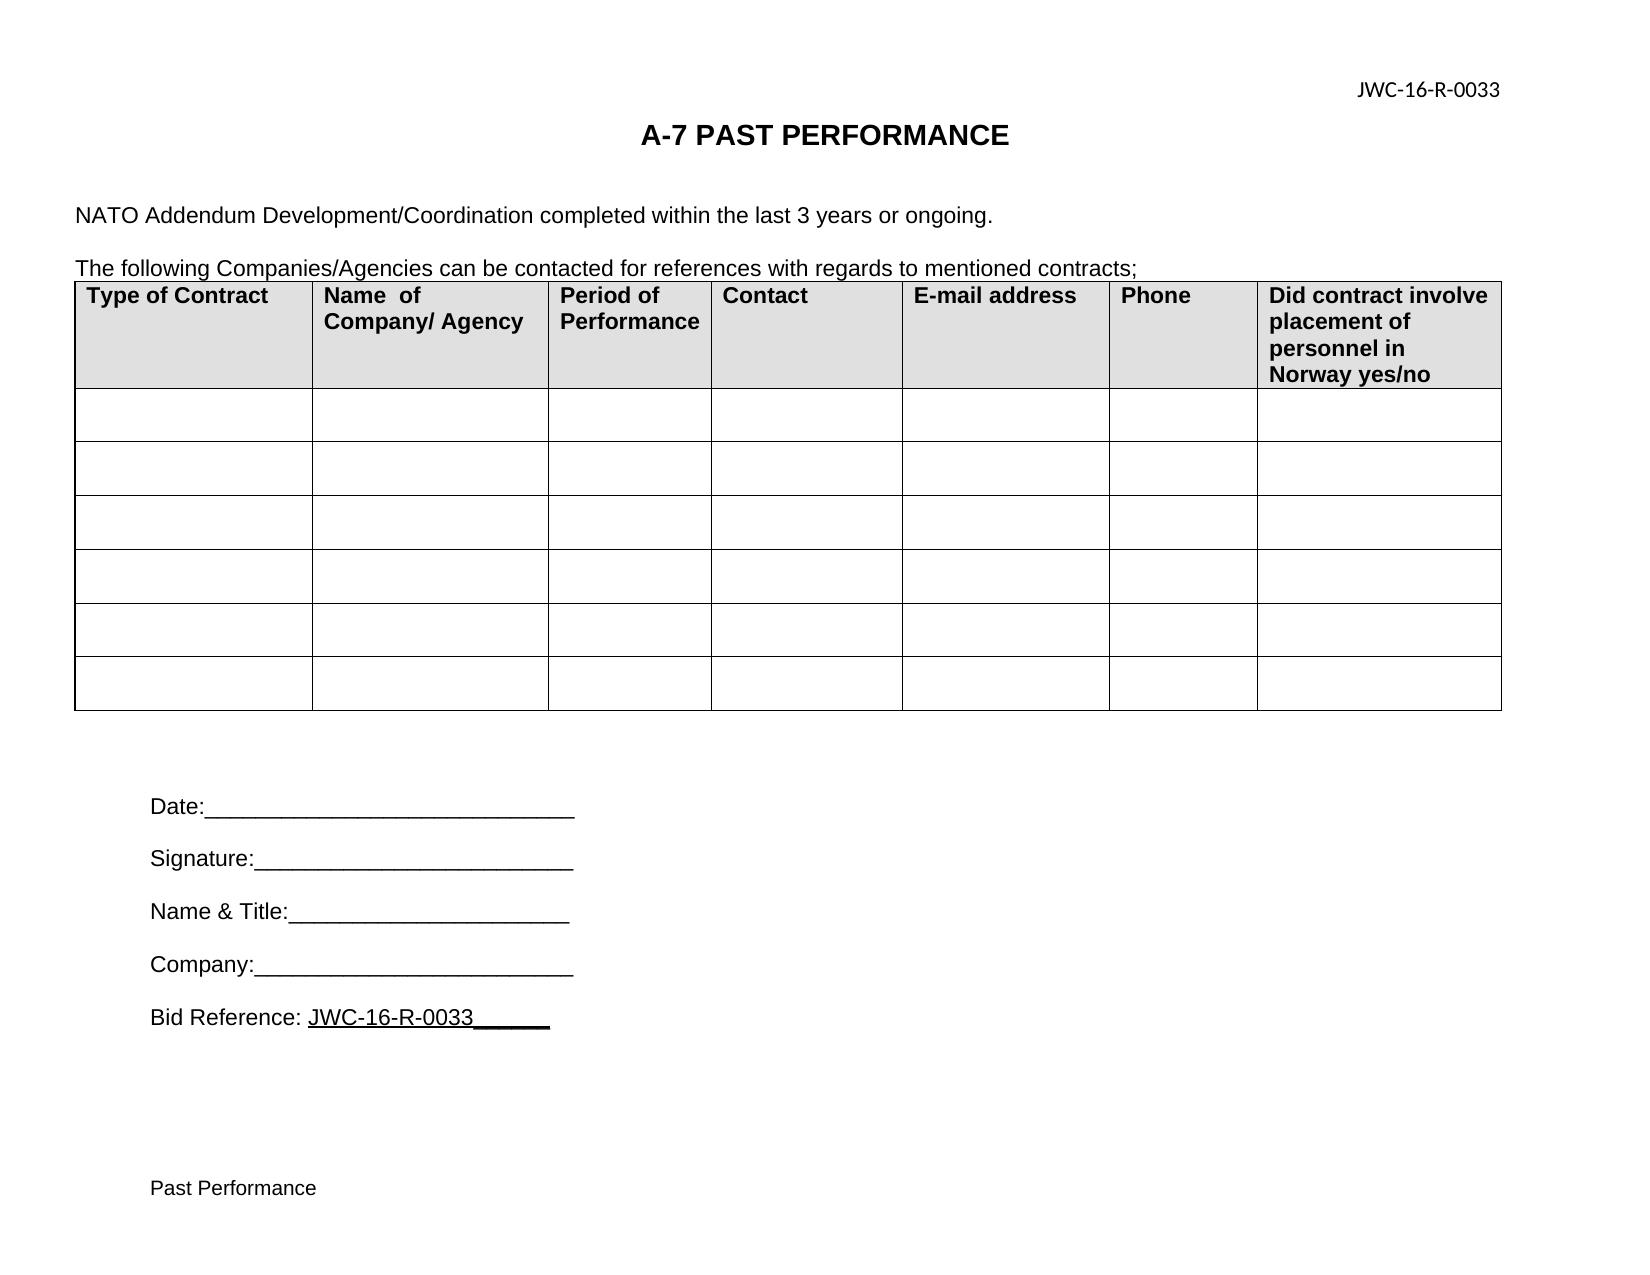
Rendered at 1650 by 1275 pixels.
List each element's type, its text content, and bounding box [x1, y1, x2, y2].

table_cell [76, 442, 312, 495]
table_header Contact [712, 282, 902, 388]
table_cell [1258, 442, 1501, 495]
table_cell [1258, 657, 1501, 710]
table_cell [313, 496, 548, 549]
table_cell [903, 442, 1109, 495]
table_cell [712, 657, 902, 710]
text NATO Addendum Development/Coordination completed within the last 3 years or ongoing. [75, 202, 1500, 228]
table_header Did contract involve placement of personnel in Norway yes/no [1258, 282, 1501, 388]
text Bid Reference: JWC-16-R-0033______ [150, 1003, 1500, 1030]
table_cell [76, 550, 312, 603]
table_header Phone [1110, 282, 1257, 388]
table_header Name of Company/ Agency [313, 282, 548, 388]
table_cell [1258, 604, 1501, 656]
text Company:_________________________ [150, 951, 1500, 977]
text Date:_____________________________ [150, 793, 1500, 819]
table_cell [76, 389, 312, 441]
table_cell [76, 657, 312, 710]
table_cell [549, 389, 711, 441]
table_cell [712, 550, 902, 603]
table_cell [712, 442, 902, 495]
table_cell [1110, 442, 1257, 495]
table_cell [313, 657, 548, 710]
table_cell [712, 389, 902, 441]
table_cell [76, 604, 312, 656]
table_cell [1110, 657, 1257, 710]
table_cell [313, 550, 548, 603]
table_cell [313, 604, 548, 656]
table_cell [1110, 496, 1257, 549]
table_cell [313, 442, 548, 495]
text The following Companies/Agencies can be contacted for references with regards to mentioned contracts; [75, 255, 1500, 281]
table_cell [712, 604, 902, 656]
table_cell [1110, 550, 1257, 603]
table_cell [903, 657, 1109, 710]
table_header Period of Performance [549, 282, 711, 388]
table_cell [1110, 389, 1257, 441]
table_cell [76, 496, 312, 549]
table_cell [903, 389, 1109, 441]
table_cell [903, 496, 1109, 549]
table_cell [1258, 496, 1501, 549]
text Name & Title:______________________ [150, 898, 1500, 924]
table_cell [549, 442, 711, 495]
table_cell [1110, 604, 1257, 656]
table_cell [712, 496, 902, 549]
table_cell [1258, 389, 1501, 441]
table_cell [549, 604, 711, 656]
table_cell [313, 389, 548, 441]
table_header E-mail address [903, 282, 1109, 388]
table_header Type of Contract [76, 282, 312, 388]
table_cell [903, 604, 1109, 656]
table_cell [549, 496, 711, 549]
text A-7 PAST PERFORMANCE [150, 118, 1500, 152]
table_cell [549, 657, 711, 710]
text Signature:_________________________ [150, 845, 1500, 872]
table_cell [1258, 550, 1501, 603]
table_cell [903, 550, 1109, 603]
table_cell [549, 550, 711, 603]
